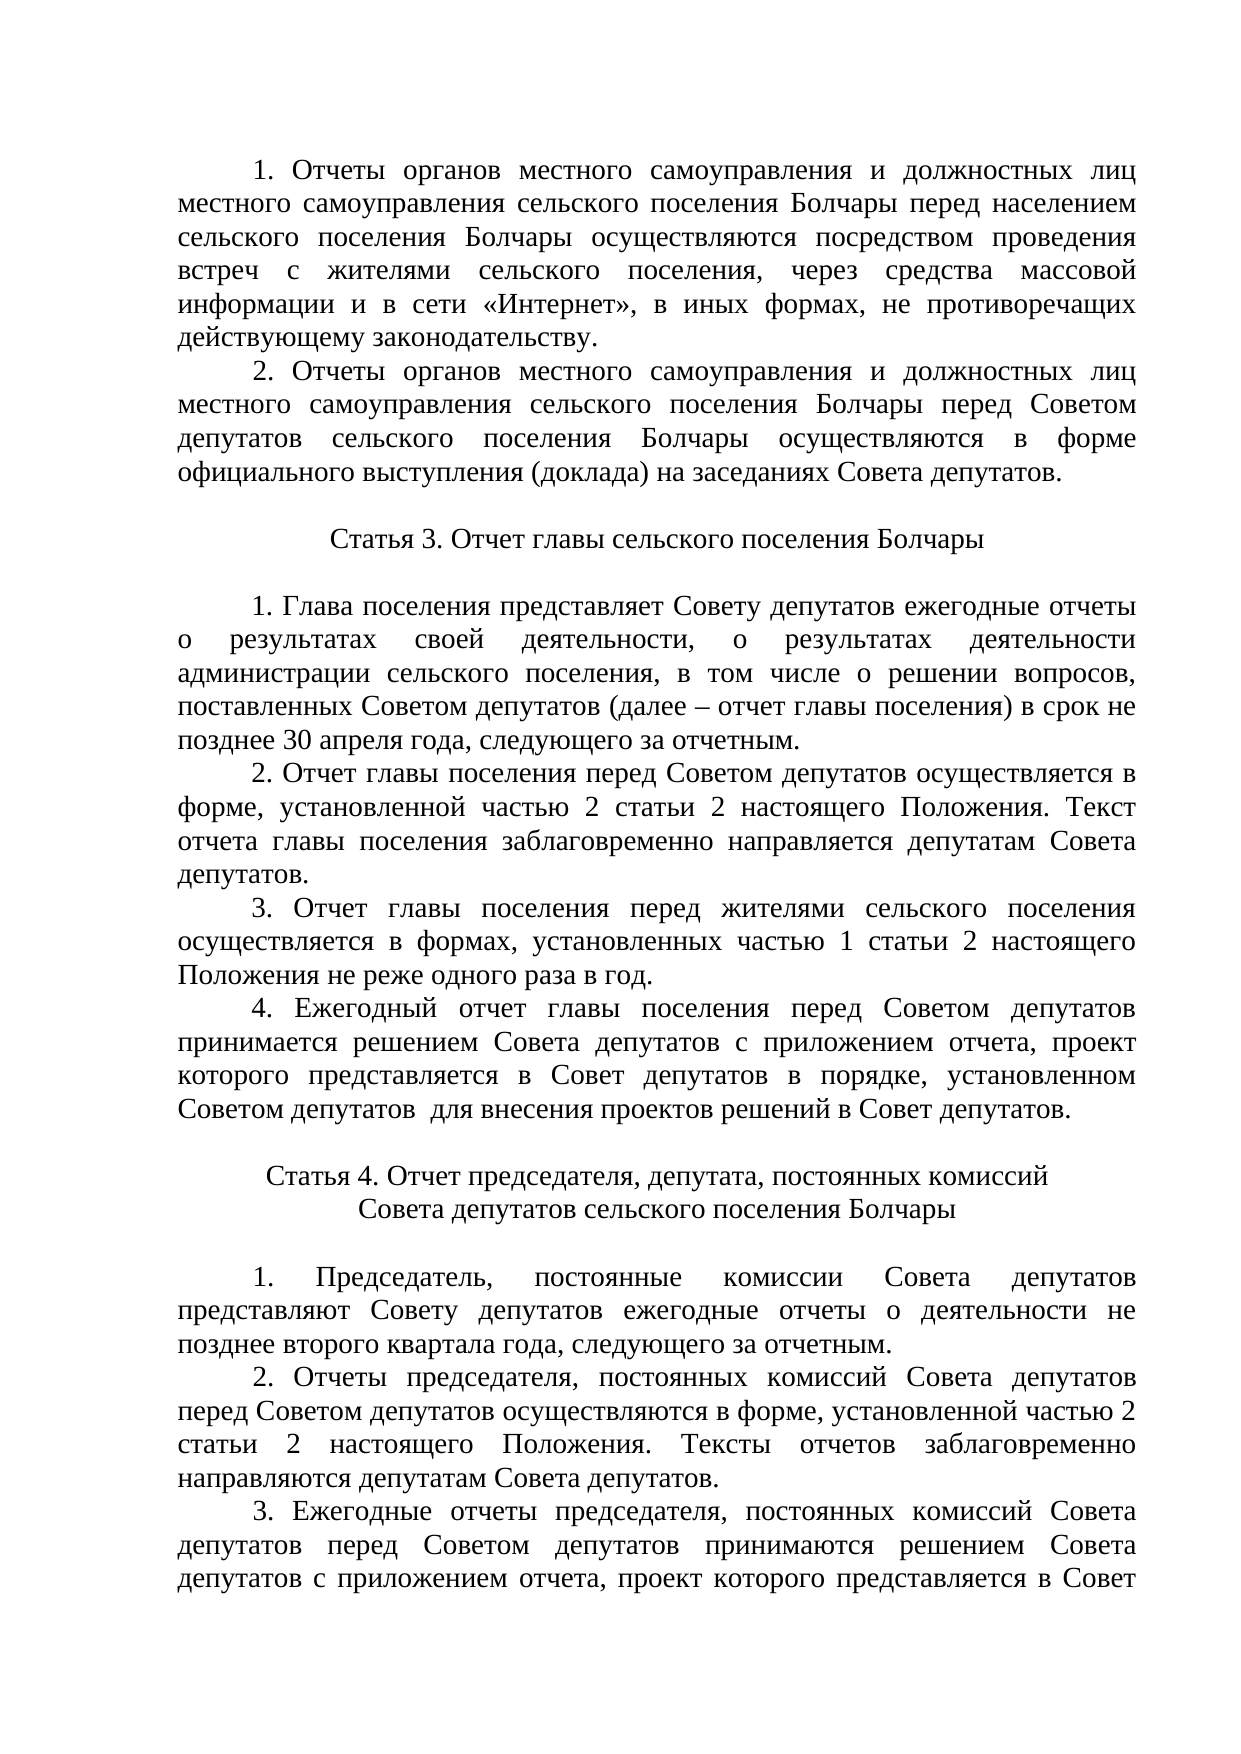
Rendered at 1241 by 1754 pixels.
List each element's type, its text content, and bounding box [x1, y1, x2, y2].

text 2. Отчеты председателя, постоянных комиссий Совета депутатов перед Советом депутатов осуществляются в форме, установленной частью 2 статьи 2 настоящего Положения. Тексты отчетов заблаговременно направляются депутатам Совета депутатов. [177, 1359, 1137, 1493]
text 1. Председатель, постоянные комиссии Совета депутатов представляют Совету депутатов ежегодные отчеты о деятельности не позднее второго квартала года, следующего за отчетным. [177, 1259, 1137, 1359]
text 4. Ежегодный отчет главы поселения перед Советом депутатов принимается решением Совета депутатов с приложением отчета, проект которого представляется в Совет депутатов в порядке, установленном Советом депутатов для внесения проектов решений в Совет депутатов. [177, 990, 1137, 1124]
text 1. Глава поселения представляет Совету депутатов ежегодные отчеты о результатах своей деятельности, о результатах деятельности администрации сельского поселения, в том числе о решении вопросов, поставленных Советом депутатов (далее – отчет главы поселения) в срок не позднее 30 апреля года, следующего за отчетным. [177, 588, 1137, 756]
text 2. Отчет главы поселения перед Советом депутатов осуществляется в форме, установленной частью 2 статьи 2 настоящего Положения. Текст отчета главы поселения заблаговременно направляется депутатам Совета депутатов. [177, 756, 1137, 890]
table_header Статья 4. Отчет председателя, депутата, постоянных комиссий Совета депутатов сельского поселения Болчары [166, 1158, 1148, 1225]
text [177, 1493, 1137, 1594]
text 2. Отчеты органов местного самоуправления и должностных лиц местного самоуправления сельского поселения Болчары перед Советом депутатов сельского поселения Болчары осуществляются в форме официального выступления (доклада) на заседаниях Совета депутатов. [177, 353, 1137, 487]
text 1. Отчеты органов местного самоуправления и должностных лиц местного самоуправления сельского поселения Болчары перед населением сельского поселения Болчары осуществляются посредством проведения встреч с жителями сельского поселения, через средства массовой информации и в сети «Интернет», в иных формах, не противоречащих действующему законодательству. [177, 152, 1137, 353]
table_header Статья 3. Отчет главы сельского поселения Болчары [166, 521, 1148, 554]
text 3. Отчет главы поселения перед жителями сельского поселения осуществляется в формах, установленных частью 1 статьи 2 настоящего Положения не реже одного раза в год. [177, 890, 1137, 990]
